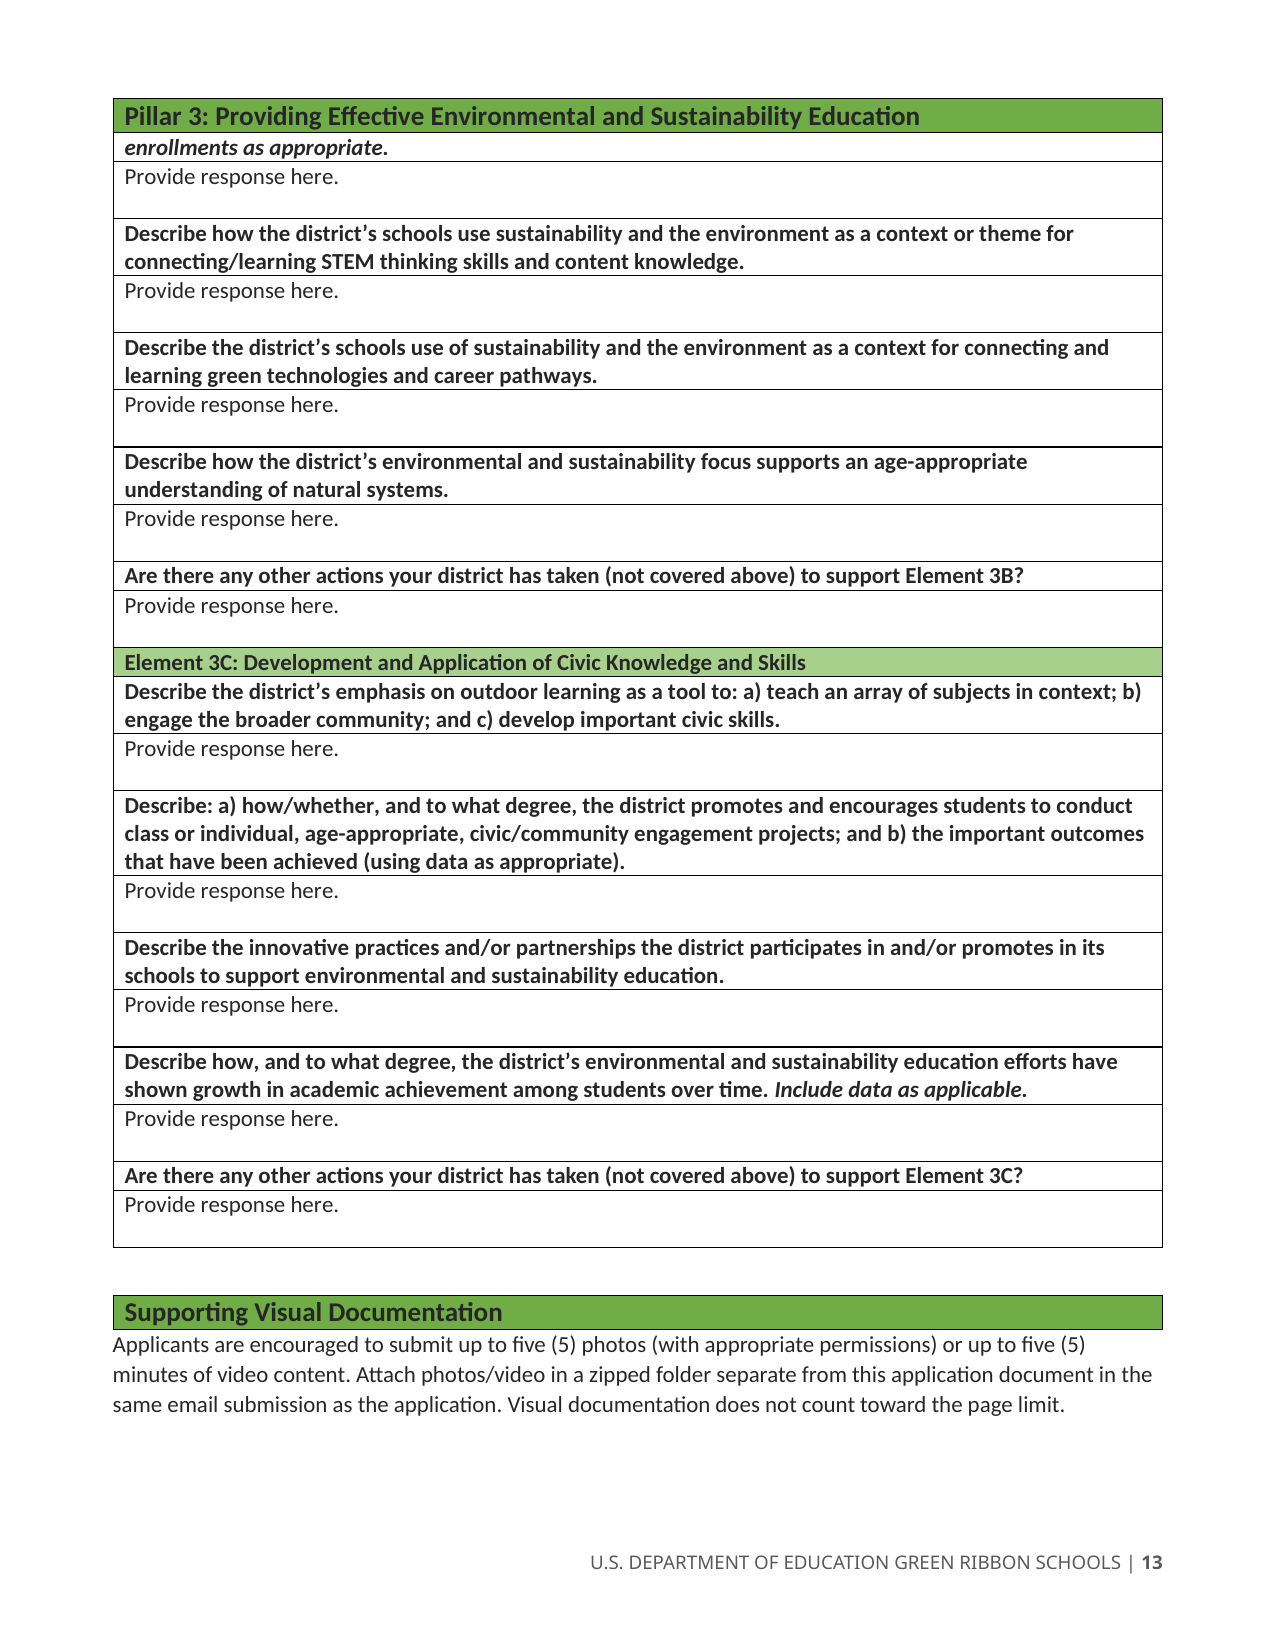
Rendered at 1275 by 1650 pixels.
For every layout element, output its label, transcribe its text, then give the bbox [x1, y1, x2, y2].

table_cell Provide response here. [114, 1105, 1162, 1161]
table_cell Provide response here. [114, 1191, 1162, 1247]
text Applicants are encouraged to submit up to five (5) photos (with appropriate permissions) or up to five (5) minutes of video content. Attach photos/video in a zipped folder separate from this application document in the same email submission as the application. Visual documentation does not count toward the page limit. [112, 1330, 1162, 1418]
table_cell Provide response here. [114, 990, 1162, 1046]
table_cell Provide response here. [114, 505, 1162, 561]
table_cell Describe how the district’s schools use sustainability and the environment as a context or theme for connecting/learning STEM thinking skills and content knowledge. [114, 219, 1162, 275]
table_cell Provide response here. [114, 876, 1162, 932]
table_cell Element 3C: Development and Application of Civic Knowledge and Skills [114, 648, 1162, 676]
table_cell Describe how, and to what degree, the district’s environmental and sustainability education efforts have shown growth in academic achievement among students over time. Include data as applicable. [114, 1048, 1162, 1103]
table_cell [114, 133, 1162, 161]
table_header Pillar 3: Providing Effective Environmental and Sustainability Education [114, 99, 1162, 132]
table_cell Describe the district’s schools use of sustainability and the environment as a context for connecting and learning green technologies and career pathways. [114, 333, 1162, 389]
table_cell Describe the innovative practices and/or partnerships the district participates in and/or promotes in its schools to support environmental and sustainability education. [114, 933, 1162, 989]
table_cell Provide response here. [114, 162, 1162, 218]
table_header Supporting Visual Documentation [114, 1296, 1162, 1329]
table_cell Are there any other actions your district has taken (not covered above) to support Element 3B? [114, 562, 1162, 590]
table_cell Provide response here. [114, 734, 1162, 790]
table_cell Describe the district’s emphasis on outdoor learning as a tool to: a) teach an array of subjects in context; b) engage the broader community; and c) develop important civic skills. [114, 677, 1162, 733]
table_cell Are there any other actions your district has taken (not covered above) to support Element 3C? [114, 1162, 1162, 1189]
table_cell Describe how the district’s environmental and sustainability focus supports an age-appropriate understanding of natural systems. [114, 448, 1162, 503]
table_cell Provide response here. [114, 591, 1162, 647]
table_cell Provide response here. [114, 390, 1162, 446]
table_cell Describe: a) how/whether, and to what degree, the district promotes and encourages students to conduct class or individual, age-appropriate, civic/community engagement projects; and b) the important outcomes that have been achieved (using data as appropriate). [114, 791, 1162, 875]
table_cell Provide response here. [114, 276, 1162, 332]
